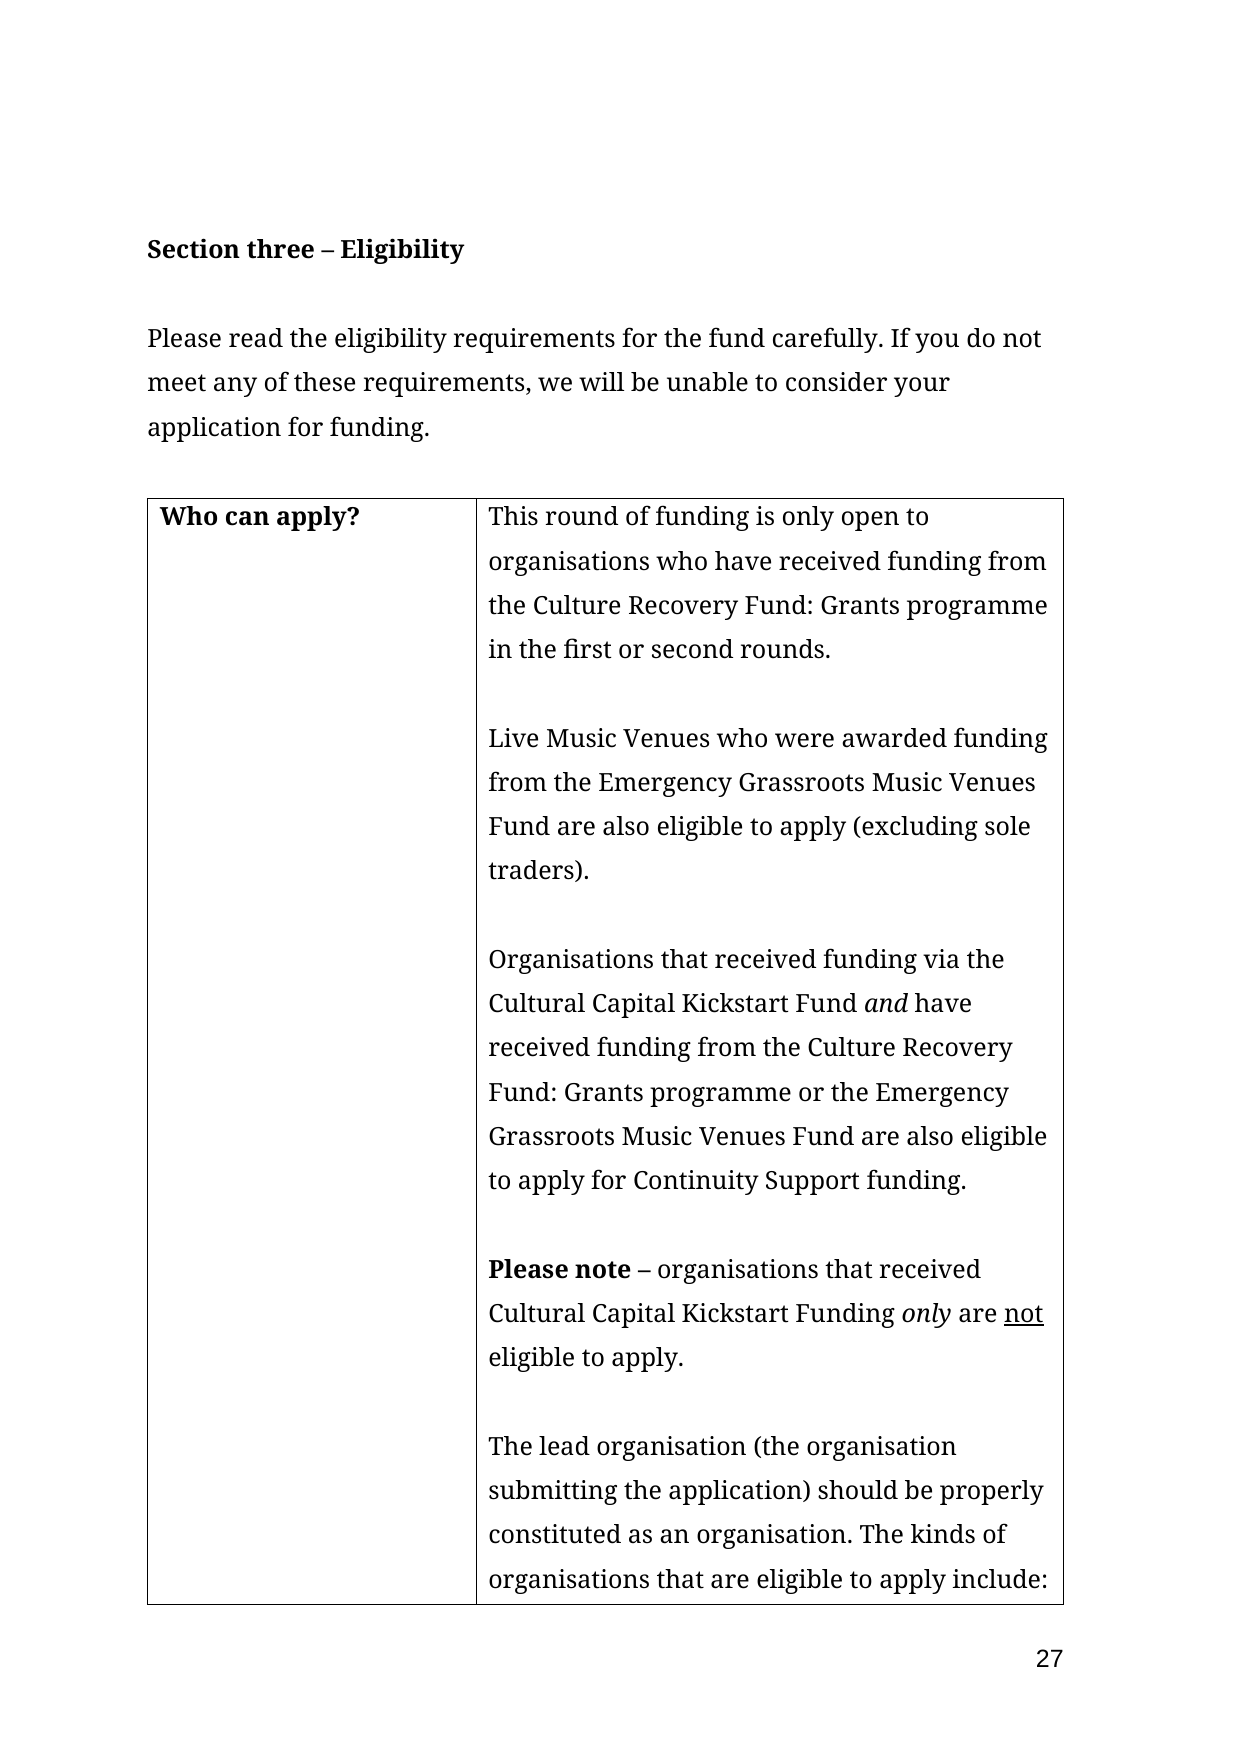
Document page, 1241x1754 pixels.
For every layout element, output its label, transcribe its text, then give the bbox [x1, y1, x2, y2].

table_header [477, 499, 1063, 1604]
subtitle Section three – Eligibility [147, 232, 1063, 266]
text Please read the eligibility requirements for the fund carefully. If you do not meet any of these requirements, we will be unable to consider your application for funding. [147, 321, 1063, 443]
table_header Who can apply? [148, 499, 476, 1604]
